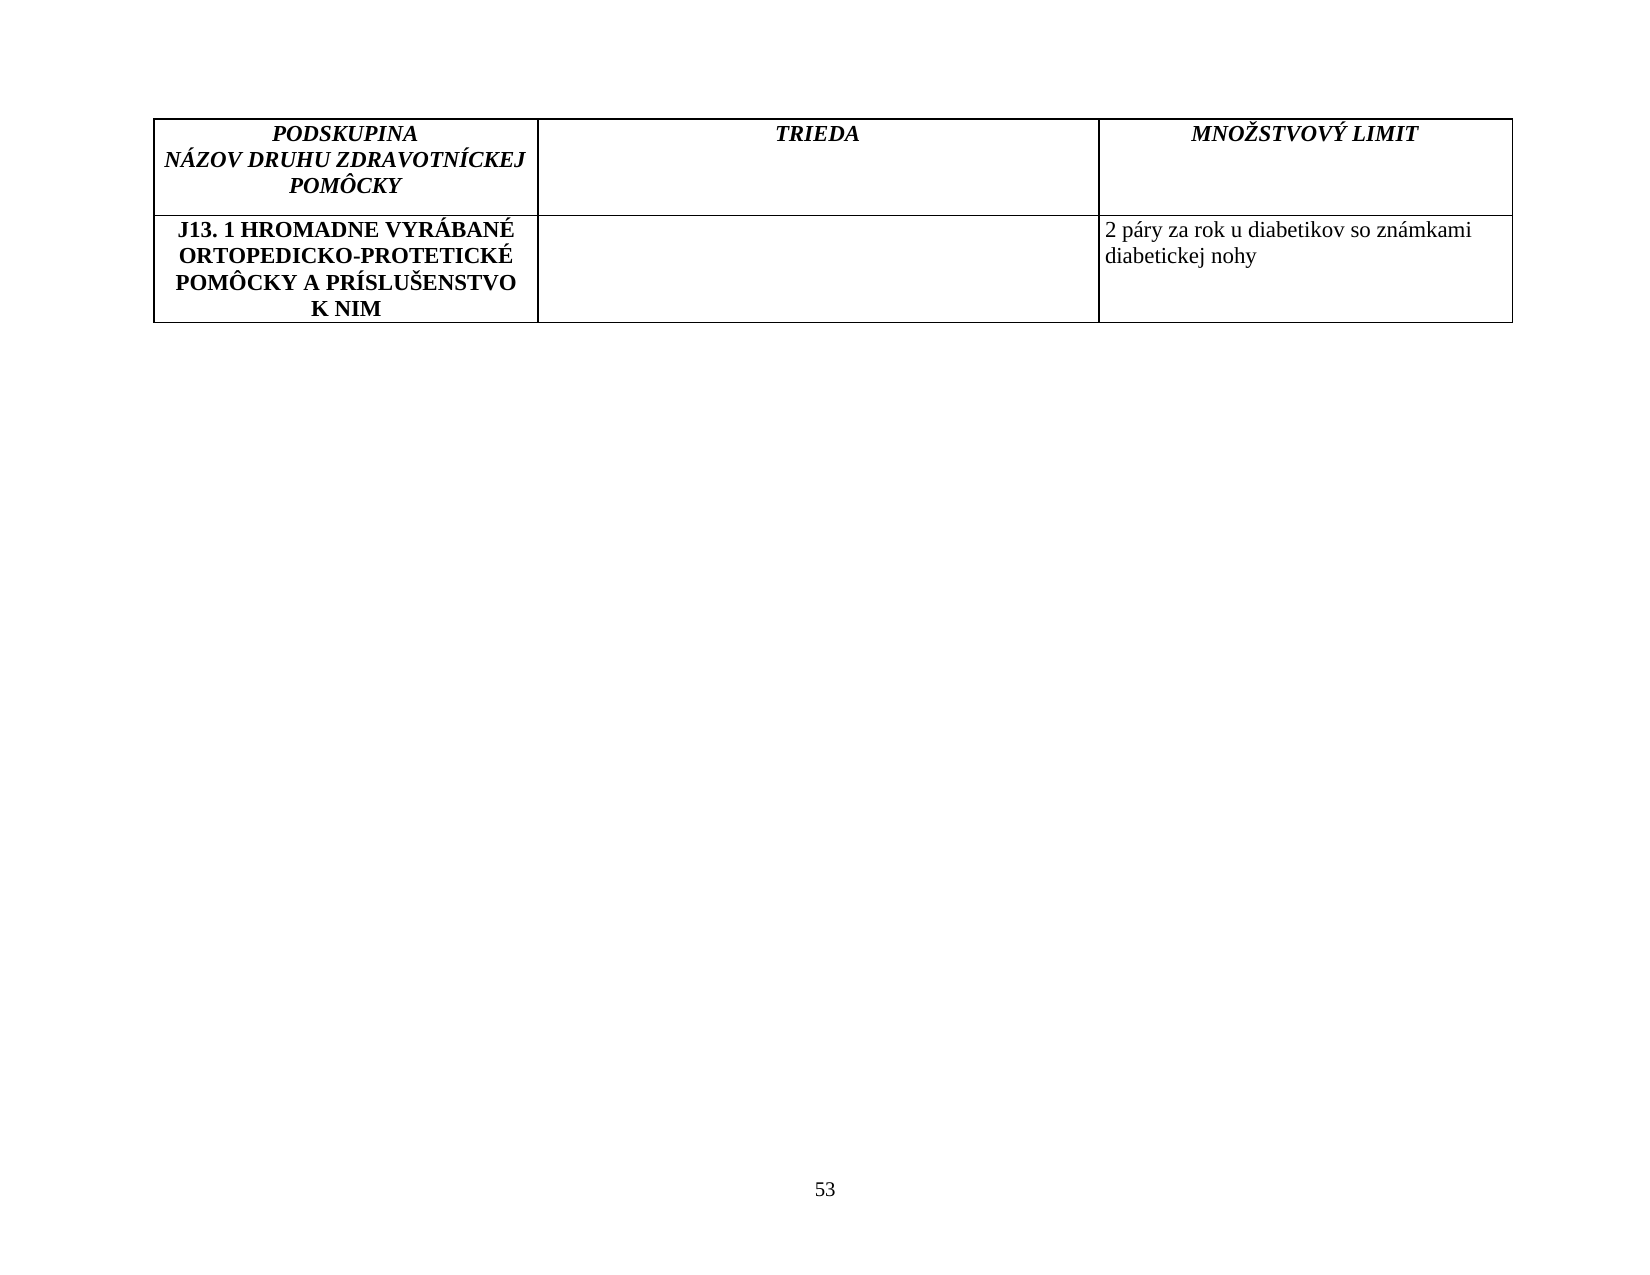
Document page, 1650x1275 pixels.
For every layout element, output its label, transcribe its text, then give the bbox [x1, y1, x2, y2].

table_header trieda [539, 120, 1098, 214]
table_header Podskupina Názov druhu zdravotníckej pomôcky [155, 120, 537, 214]
table_cell 2 páry za rok u diabetikov so známkami diabetickej nohy [1100, 216, 1512, 321]
table_header množstvový limit [1100, 120, 1512, 214]
table_cell [539, 216, 1098, 321]
table_cell J13. 1 HrOMADNE VYRÁBANÉ ORTOPEDICKO-PROTETICKÉ POMôCKY a príslušenstvo k nim [155, 216, 537, 321]
